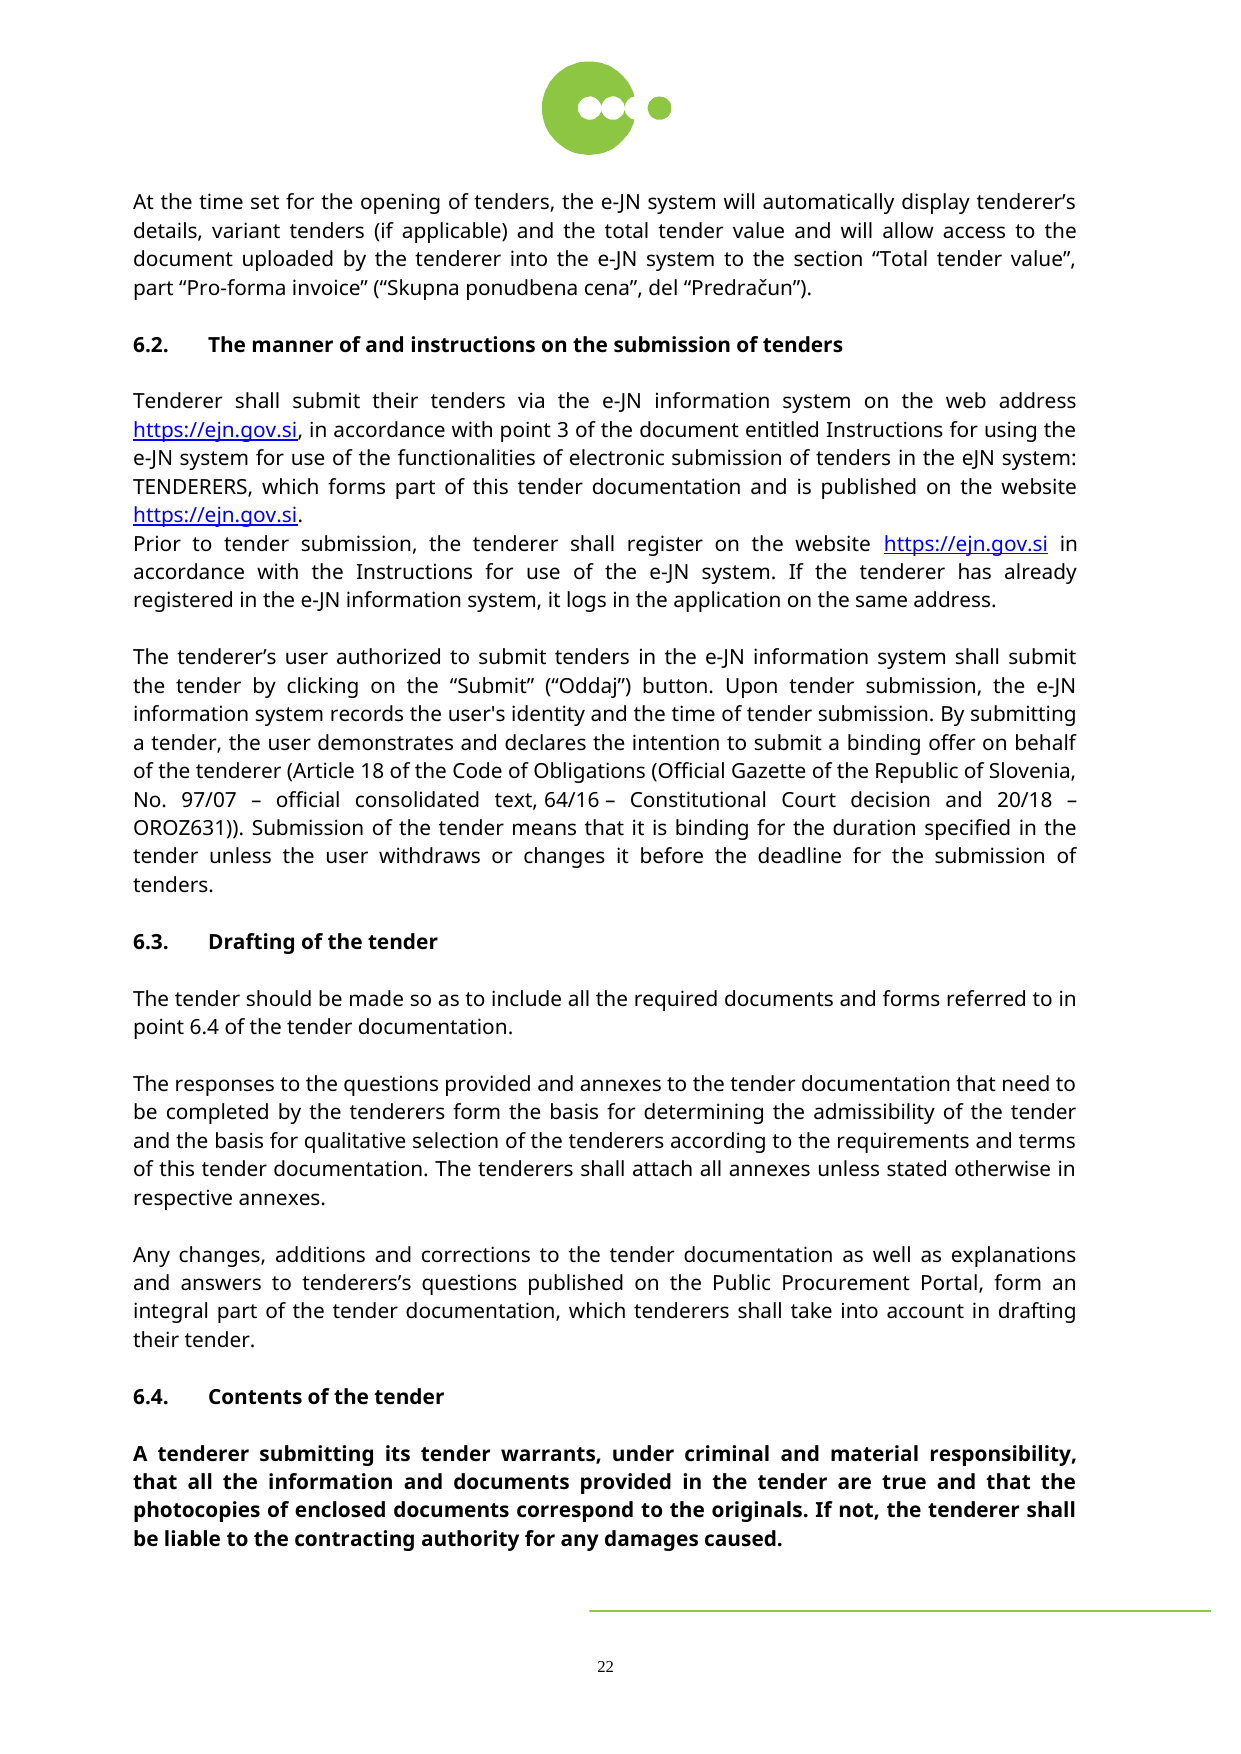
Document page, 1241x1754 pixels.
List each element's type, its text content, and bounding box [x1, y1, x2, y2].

list The manner of and instructions on the submission of tenders [133, 330, 1078, 358]
text The tender should be made so as to include all the required documents and forms referred to in point 6.4 of the tender documentation. [133, 984, 1078, 1041]
text At the time set for the opening of tenders, the e-JN system will automatically display tenderer’s details, variant tenders (if applicable) and the total tender value and will allow access to the document uploaded by the tenderer into the e-JN system to the section “Total tender value”, part “Pro-forma invoice” (“Skupna ponudbena cena”, del “Predračun”). [133, 187, 1078, 301]
text Any changes, additions and corrections to the tender documentation as well as explanations and answers to tenderers’s questions published on the Public Procurement Portal, form an integral part of the tender documentation, which tenderers shall take into account in drafting their tender. [133, 1240, 1078, 1353]
text The tenderer’s user authorized to submit tenders in the e-JN information system shall submit the tender by clicking on the “Submit” (“Oddaj”) button. Upon tender submission, the e-JN information system records the user's identity and the time of tender submission. By submitting a tender, the user demonstrates and declares the intention to submit a binding offer on behalf of the tenderer (Article 18 of the Code of Obligations (Official Gazette of the Republic of Slovenia, No. 97/07 – official consolidated text, 64/16 – Constitutional Court decision and 20/18 – OROZ631)). Submission of the tender means that it is binding for the duration specified in the tender unless the user withdraws or changes it before the deadline for the submission of tenders. [133, 642, 1078, 898]
list Drafting of the tender [133, 927, 1078, 955]
text A tenderer submitting its tender warrants, under criminal and material responsibility, that all the information and documents provided in the tender are true and that the photocopies of enclosed documents correspond to the originals. If not, the tenderer shall be liable to the contracting authority for any damages caused. [133, 1439, 1078, 1552]
text Prior to tender submission, the tenderer shall register on the website https://ejn.gov.si in accordance with the Instructions for use of the e-JN system. If the tenderer has already registered in the e-JN information system, it logs in the application on the same address. [133, 529, 1078, 614]
text The responses to the questions provided and annexes to the tender documentation that need to be completed by the tenderers form the basis for determining the admissibility of the tender and the basis for qualitative selection of the tenderers according to the requirements and terms of this tender documentation. The tenderers shall attach all annexes unless stated otherwise in respective annexes. [133, 1069, 1078, 1211]
list Contents of the tender [133, 1382, 1078, 1410]
text Tenderer shall submit their tenders via the e-JN information system on the web address https://ejn.gov.si, in accordance with point 3 of the document entitled Instructions for using the e-JN system for use of the functionalities of electronic submission of tenders in the eJN system: TENDERERS, which forms part of this tender documentation and is published on the website https://ejn.gov.si. [133, 387, 1078, 529]
